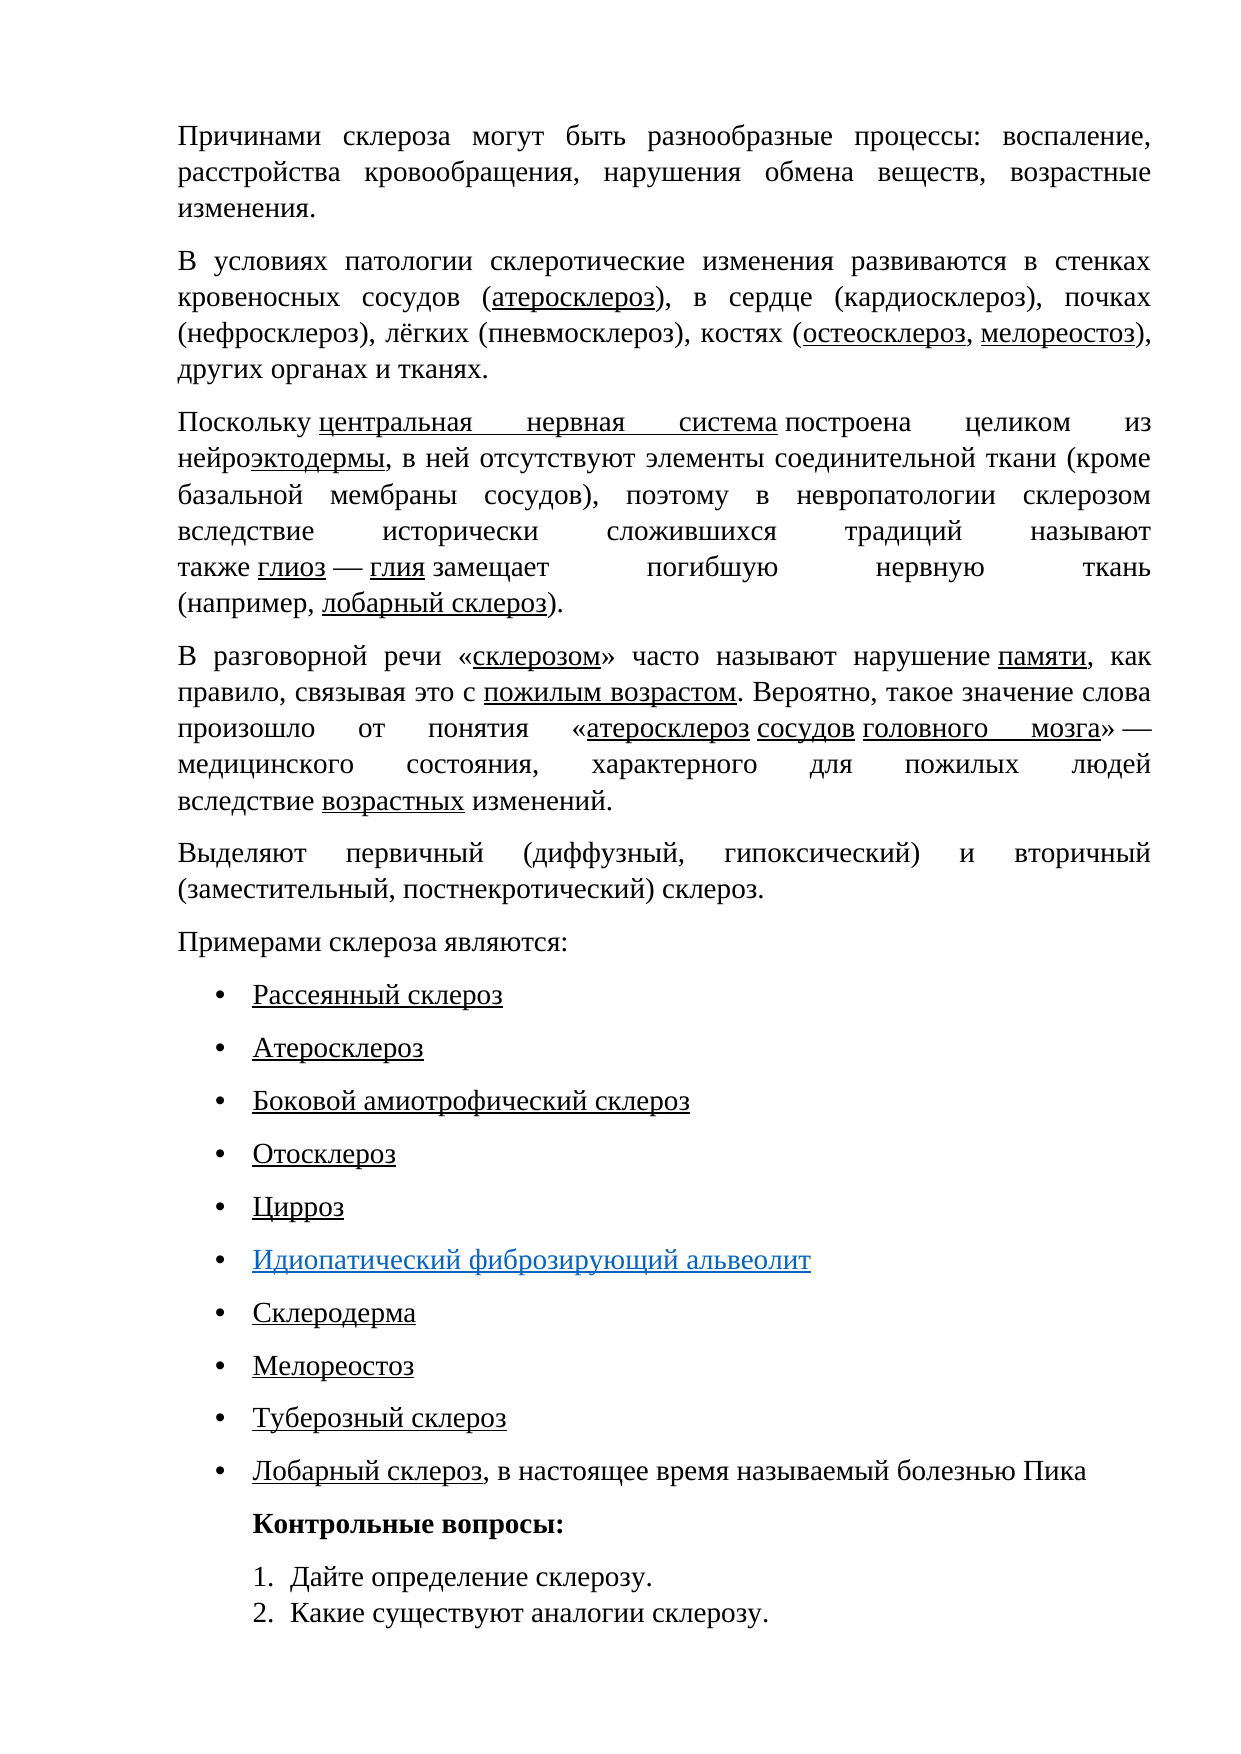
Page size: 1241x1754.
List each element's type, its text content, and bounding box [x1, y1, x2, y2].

text В разговорной речи «склерозом» часто называют нарушение памяти, как правило, связывая это с пожилым возрастом. Вероятно, такое значение слова произошло от понятия «атеросклероз сосудов головного мозга» — медицинского состояния, характерного для пожилых людей вследствие возрастных изменений. [177, 638, 1152, 816]
list Туберозный склероз [215, 1401, 1152, 1434]
list Какие существуют аналогии склерозу. [252, 1595, 1152, 1629]
text Выделяют первичный (диффузный, гипоксический) и вторичный (заместительный, постнекротический) склероз. [177, 835, 1152, 905]
list Отосклероз [215, 1136, 1152, 1169]
list Боковой амиотрофический склероз [215, 1083, 1152, 1117]
text Контрольные вопросы: [252, 1506, 1152, 1540]
list Дайте определение склерозу. [252, 1559, 1152, 1593]
list Цирроз [215, 1189, 1152, 1222]
list Атеросклероз [215, 1030, 1152, 1064]
text Причинами склероза могут быть разнообразные процессы: воспаление, расстройства кровообращения, нарушения обмена веществ, возрастные изменения. [177, 118, 1152, 224]
list Лобарный склероз, в настоящее время называемый болезнью Пика [215, 1453, 1152, 1487]
text В условиях патологии склеротические изменения развиваются в стенках кровеносных сосудов (атеросклероз), в сердце (кардиосклероз), почках (нефросклероз), лёгких (пневмосклероз), костях (остеосклероз, мелореостоз), других органах и тканях. [177, 243, 1152, 385]
list Мелореостоз [215, 1348, 1152, 1381]
list Идиопатический фиброзирующий альвеолит [215, 1242, 1152, 1275]
text Примерами склероза являются: [177, 924, 1152, 958]
list Рассеянный склероз [215, 977, 1152, 1011]
text Поскольку центральная нервная система построена целиком из нейроэктодермы, в ней отсутствуют элементы соединительной ткани (кроме базальной мембраны сосудов), поэтому в невропатологии склерозом вследствие исторически сложившихся традиций называют также глиоз — глия замещает погибшую нервную ткань (например, лобарный склероз). [177, 404, 1152, 619]
list Склеродерма [215, 1295, 1152, 1328]
